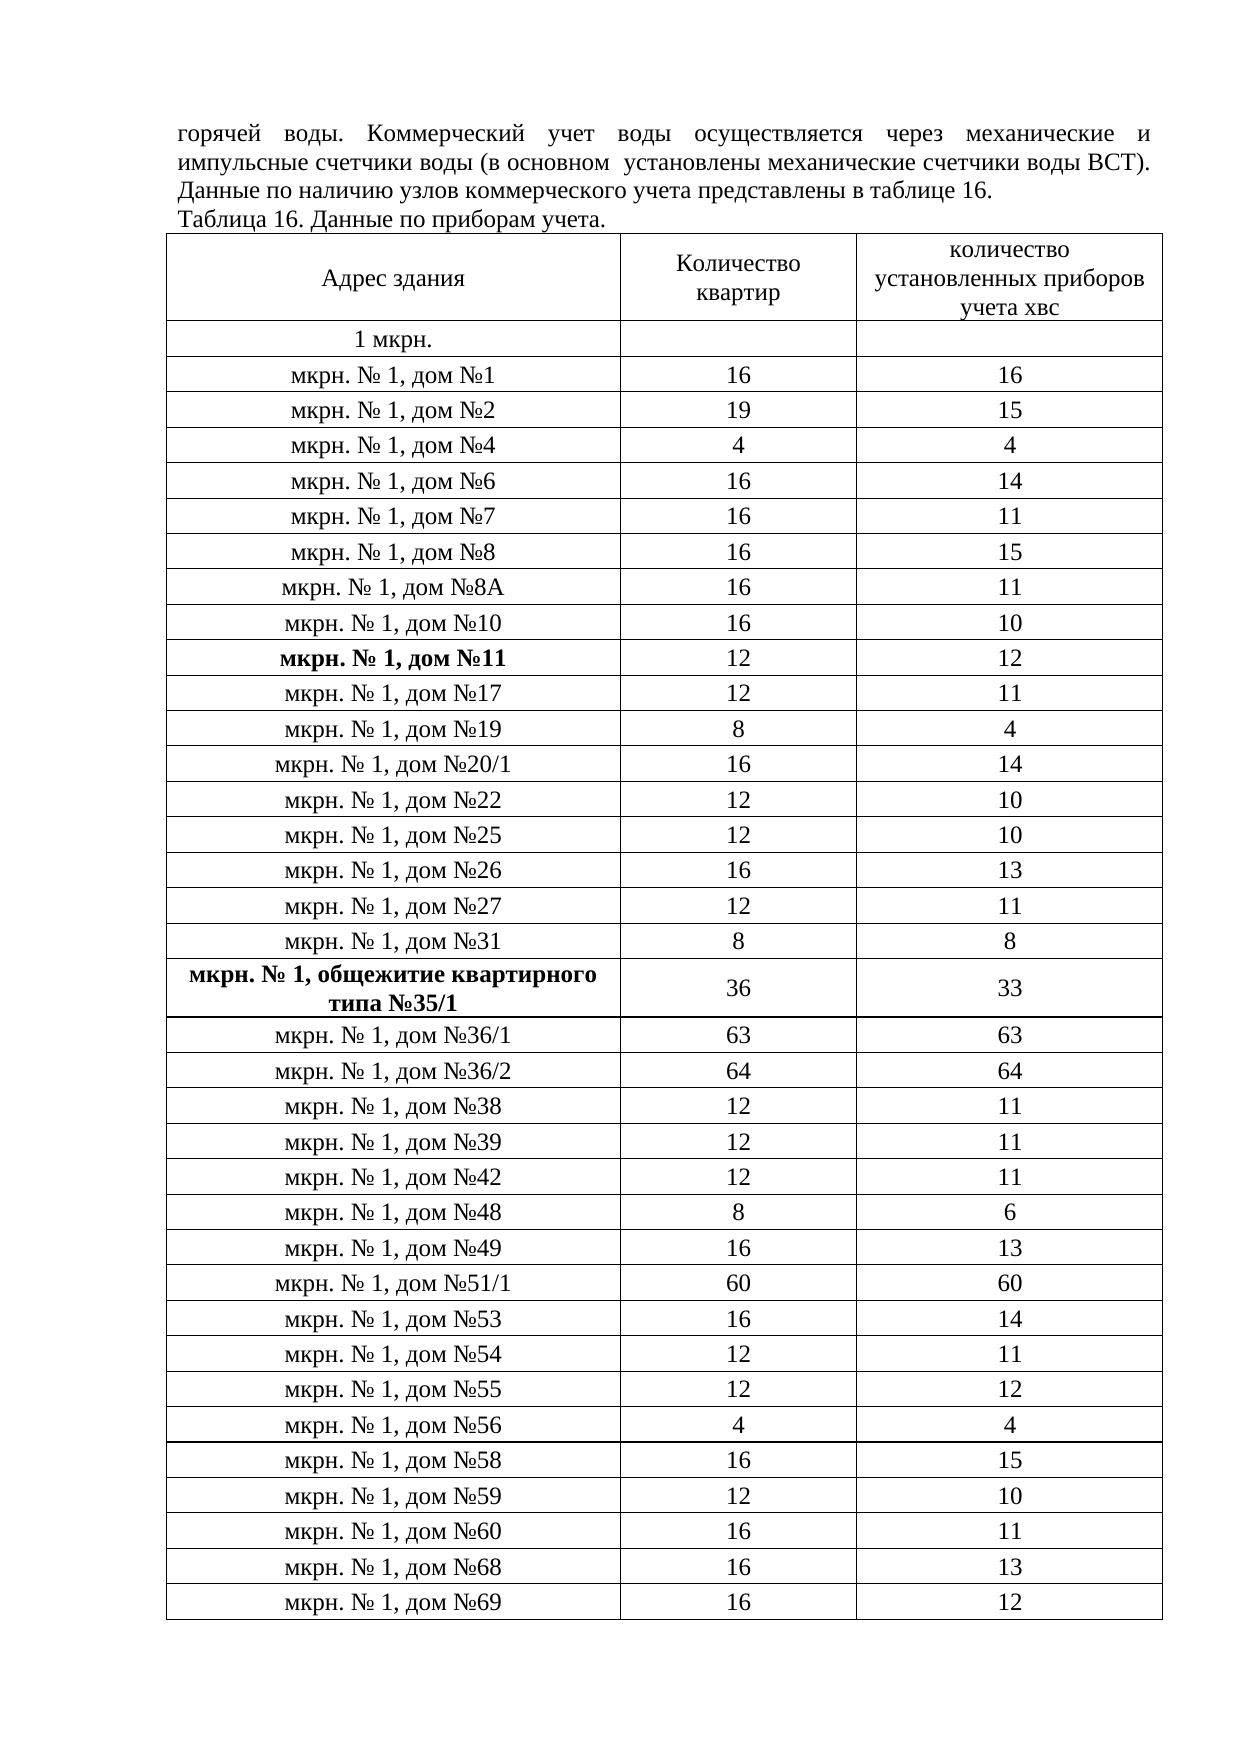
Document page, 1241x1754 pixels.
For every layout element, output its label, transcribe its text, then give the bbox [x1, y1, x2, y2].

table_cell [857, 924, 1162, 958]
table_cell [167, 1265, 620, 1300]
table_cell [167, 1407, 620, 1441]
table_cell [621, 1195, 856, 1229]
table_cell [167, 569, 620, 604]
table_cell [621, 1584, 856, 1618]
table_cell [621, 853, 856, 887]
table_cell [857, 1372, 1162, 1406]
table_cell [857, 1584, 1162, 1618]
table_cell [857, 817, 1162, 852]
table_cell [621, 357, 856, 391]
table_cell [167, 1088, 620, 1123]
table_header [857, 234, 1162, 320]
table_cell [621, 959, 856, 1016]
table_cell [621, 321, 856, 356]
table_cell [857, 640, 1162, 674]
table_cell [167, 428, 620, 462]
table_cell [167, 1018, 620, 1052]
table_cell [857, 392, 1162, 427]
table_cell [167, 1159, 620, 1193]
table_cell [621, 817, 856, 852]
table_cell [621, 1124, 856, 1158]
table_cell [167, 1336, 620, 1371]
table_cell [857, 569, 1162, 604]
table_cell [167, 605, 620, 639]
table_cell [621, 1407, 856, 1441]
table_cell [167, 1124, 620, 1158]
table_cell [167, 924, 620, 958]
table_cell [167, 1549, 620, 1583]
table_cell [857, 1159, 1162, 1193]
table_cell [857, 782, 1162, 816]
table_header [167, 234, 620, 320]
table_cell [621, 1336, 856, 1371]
text Таблица 16. Данные по приборам учета. [177, 204, 1152, 233]
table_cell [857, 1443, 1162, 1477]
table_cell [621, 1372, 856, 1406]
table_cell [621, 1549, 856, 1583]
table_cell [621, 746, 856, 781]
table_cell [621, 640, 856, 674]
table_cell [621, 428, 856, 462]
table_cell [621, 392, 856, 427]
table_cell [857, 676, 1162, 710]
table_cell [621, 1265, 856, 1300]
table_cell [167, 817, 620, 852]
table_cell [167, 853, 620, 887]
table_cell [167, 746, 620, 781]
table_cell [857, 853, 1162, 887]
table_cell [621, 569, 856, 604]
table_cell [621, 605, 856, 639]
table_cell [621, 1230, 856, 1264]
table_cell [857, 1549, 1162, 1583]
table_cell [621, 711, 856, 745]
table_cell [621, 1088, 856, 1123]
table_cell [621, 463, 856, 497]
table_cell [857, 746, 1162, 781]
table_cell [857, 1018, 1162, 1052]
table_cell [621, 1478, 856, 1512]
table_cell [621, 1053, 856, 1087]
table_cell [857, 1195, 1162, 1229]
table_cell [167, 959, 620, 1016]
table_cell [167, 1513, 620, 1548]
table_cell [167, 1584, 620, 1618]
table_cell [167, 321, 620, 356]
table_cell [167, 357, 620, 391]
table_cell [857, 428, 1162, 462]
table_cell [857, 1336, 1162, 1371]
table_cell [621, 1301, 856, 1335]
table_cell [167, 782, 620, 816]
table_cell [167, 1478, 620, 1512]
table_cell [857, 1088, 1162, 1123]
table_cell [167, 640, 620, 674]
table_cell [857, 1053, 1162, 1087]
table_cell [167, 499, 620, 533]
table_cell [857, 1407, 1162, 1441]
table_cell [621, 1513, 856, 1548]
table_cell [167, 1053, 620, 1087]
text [177, 118, 1152, 204]
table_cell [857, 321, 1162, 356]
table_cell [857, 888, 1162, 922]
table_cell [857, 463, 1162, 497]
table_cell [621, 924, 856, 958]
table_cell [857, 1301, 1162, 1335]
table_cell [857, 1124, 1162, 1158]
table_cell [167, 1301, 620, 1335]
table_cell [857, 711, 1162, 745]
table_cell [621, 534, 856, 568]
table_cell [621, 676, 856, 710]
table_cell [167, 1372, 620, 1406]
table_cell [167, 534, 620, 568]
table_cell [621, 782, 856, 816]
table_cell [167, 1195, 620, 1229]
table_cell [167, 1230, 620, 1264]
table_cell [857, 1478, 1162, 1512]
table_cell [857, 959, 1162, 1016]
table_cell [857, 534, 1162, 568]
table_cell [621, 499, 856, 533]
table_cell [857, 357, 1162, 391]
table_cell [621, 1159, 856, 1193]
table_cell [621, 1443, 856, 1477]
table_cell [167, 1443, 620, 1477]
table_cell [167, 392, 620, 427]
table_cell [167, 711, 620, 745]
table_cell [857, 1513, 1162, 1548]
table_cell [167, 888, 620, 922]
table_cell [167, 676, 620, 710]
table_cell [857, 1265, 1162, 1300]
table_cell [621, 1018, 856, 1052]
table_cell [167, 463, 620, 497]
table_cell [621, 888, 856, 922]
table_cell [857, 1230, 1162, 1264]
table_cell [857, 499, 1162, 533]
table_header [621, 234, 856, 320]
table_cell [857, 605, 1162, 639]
